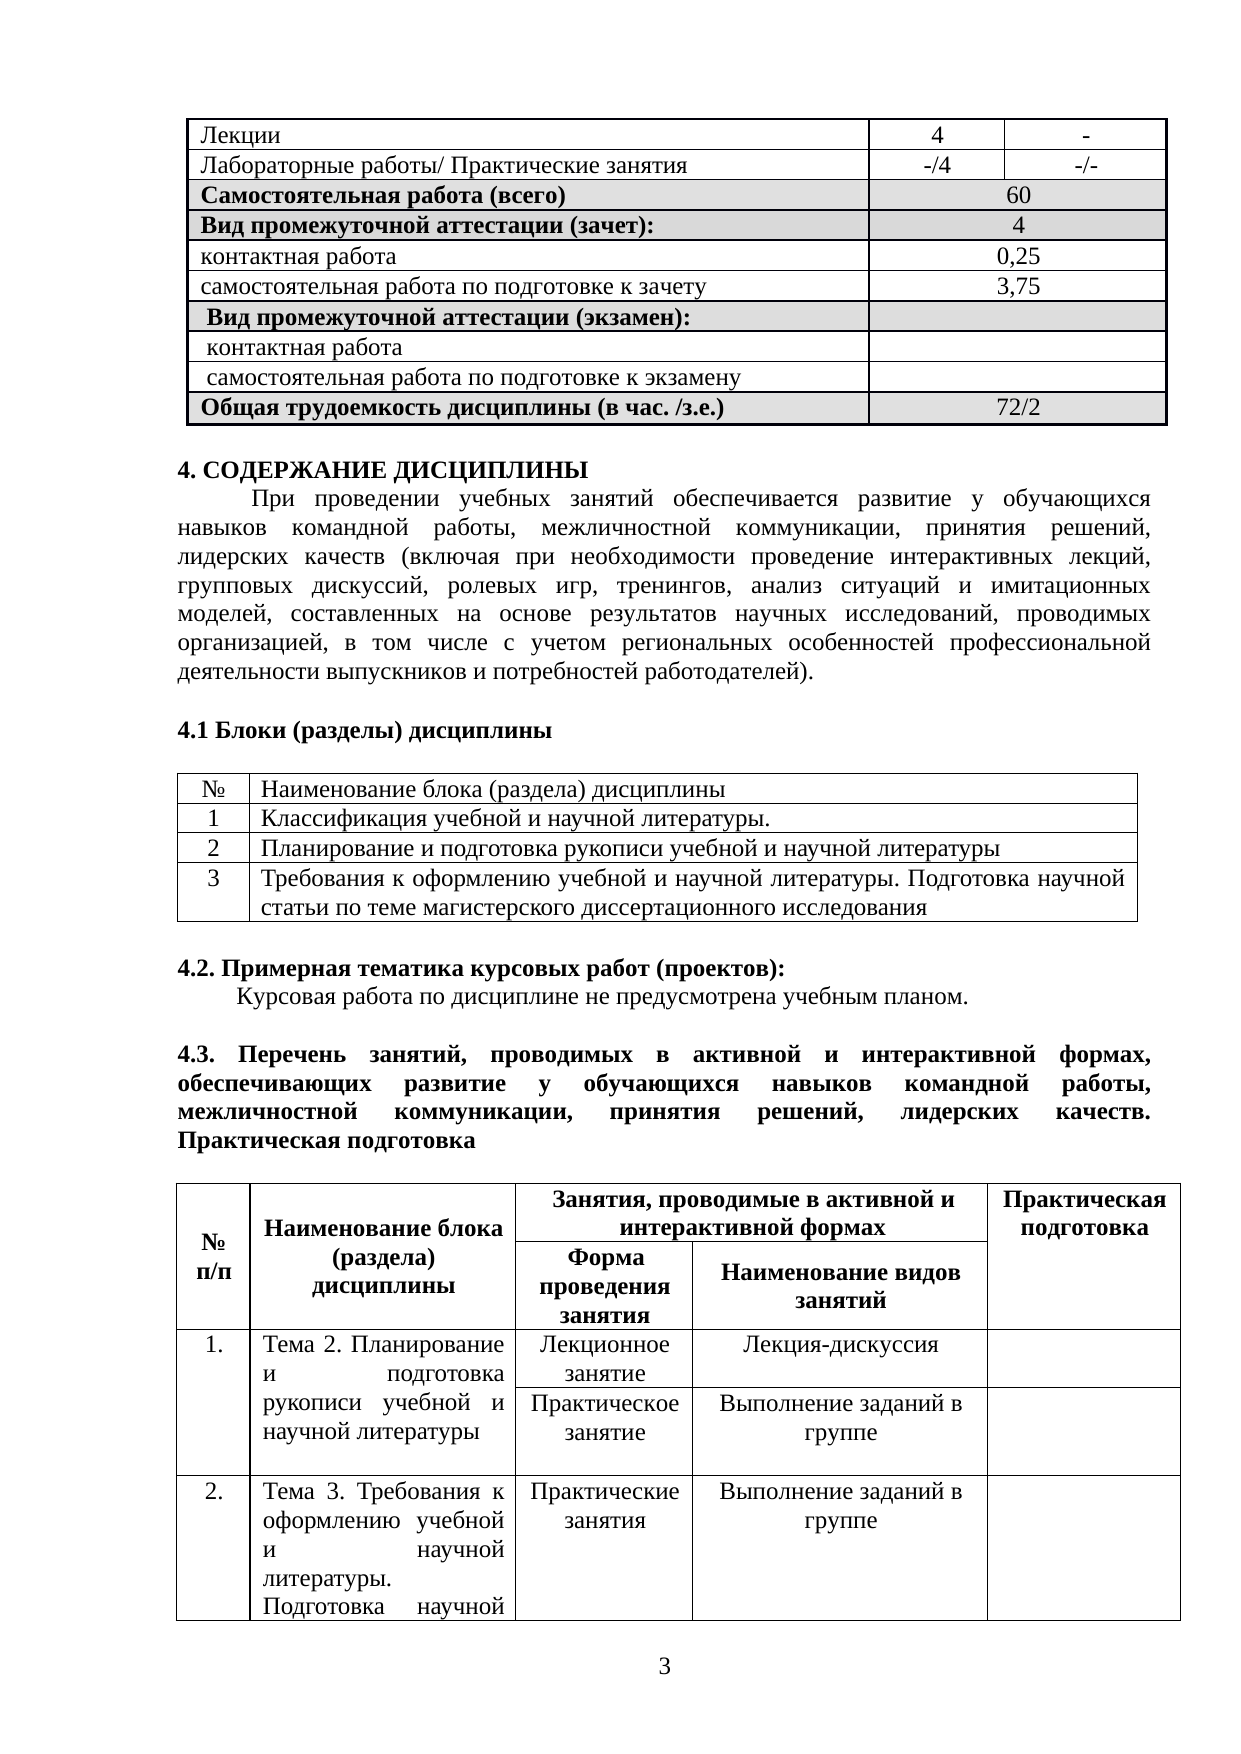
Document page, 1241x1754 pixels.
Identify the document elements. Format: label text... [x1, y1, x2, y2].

table_header Практическая подготовка [988, 1184, 1180, 1328]
table_header № [178, 774, 249, 802]
table_cell [870, 332, 1165, 361]
table_cell Вид промежуточной аттестации (зачет): [189, 211, 868, 239]
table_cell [516, 1476, 692, 1620]
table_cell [693, 1476, 987, 1620]
table_cell [870, 302, 1165, 330]
table_cell контактная работа [189, 332, 868, 361]
table_cell 3 [178, 863, 249, 921]
text 4.3. Перечень занятий, проводимых в активной и интерактивной формах, обеспечивающих развитие у обучающихся навыков командной работы, межличностной коммуникации, принятия решений, лидерских качеств. Практическая подготовка [177, 1039, 1152, 1154]
table_cell Лекционное занятие [516, 1330, 692, 1387]
table_cell контактная работа [189, 241, 868, 270]
table_cell Выполнение заданий в группе [693, 1388, 987, 1475]
table_cell самостоятельная работа по подготовке к зачету [189, 271, 868, 300]
table_header Наименование блока (раздела) дисциплины [250, 774, 1137, 802]
table_cell Классификация учебной и научной литературы. [250, 804, 1137, 832]
text 4. Содержание дисциплины [177, 455, 1152, 483]
table_cell 72/2 [870, 393, 1165, 423]
table_cell Лекции [189, 120, 868, 148]
table_cell [988, 1330, 1180, 1387]
table_header Наименование блока (раздела) дисциплины [251, 1184, 515, 1328]
table_cell самостоятельная работа по подготовке к экзамену [189, 362, 868, 391]
table_cell Наименование видов занятий [693, 1242, 987, 1328]
table_cell Форма проведения занятия [516, 1242, 692, 1328]
table_cell Требования к оформлению учебной и научной литературы. Подготовка научной статьи по теме магистерского диссертационного исследования [250, 863, 1137, 921]
table_cell Самостоятельная работа (всего) [189, 180, 868, 209]
table_header Занятия, проводимые в активной и интерактивной формах [516, 1184, 987, 1241]
table_cell Лабораторные работы/ Практические занятия [189, 150, 868, 179]
table_cell 60 [870, 180, 1165, 209]
table_cell 1. [177, 1330, 249, 1475]
table_cell [870, 362, 1165, 391]
table_cell Вид промежуточной аттестации (экзамен): [189, 302, 868, 330]
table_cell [251, 1476, 515, 1620]
text При проведении учебных занятий обеспечивается развитие у обучающихся навыков командной работы, межличностной коммуникации, принятия решений, лидерских качеств (включая при необходимости проведение интерактивных лекций, групповых дискуссий, ролевых игр, тренингов, анализ ситуаций и имитационных моделей, составленных на основе результатов научных исследований, проводимых организацией, в том числе с учетом региональных особенностей профессиональной деятельности выпускников и потребностей работодателей). [177, 483, 1152, 685]
table_header № п/п [177, 1184, 249, 1328]
table_cell -/4 [870, 150, 1004, 179]
table_cell Практическое занятие [516, 1388, 692, 1475]
text 4.1 Блоки (разделы) дисциплины [177, 715, 1152, 744]
table_cell - [1005, 120, 1165, 148]
table_cell 1 [178, 804, 249, 832]
table_cell -/- [1005, 150, 1165, 179]
table_cell 4 [870, 211, 1165, 239]
table_cell 0,25 [870, 241, 1165, 270]
table_cell Лекция-дискуссия [693, 1330, 987, 1387]
table_cell Планирование и подготовка рукописи учебной и научной литературы [250, 833, 1137, 862]
table_cell [988, 1388, 1180, 1475]
table_cell Тема 2. Планирование и подготовка рукописи учебной и научной литературы [251, 1330, 515, 1475]
table_cell 4 [870, 120, 1004, 148]
table_cell 3,75 [870, 271, 1165, 300]
table_cell 2. [177, 1476, 249, 1620]
table_cell 2 [178, 833, 249, 862]
table_cell Общая трудоемкость дисциплины (в час. /з.е.) [189, 393, 868, 423]
text 4.2. Примерная тематика курсовых работ (проектов): [177, 953, 1152, 981]
table_cell [988, 1476, 1180, 1620]
text Курсовая работа по дисциплине не предусмотрена учебным планом. [177, 981, 1152, 1010]
